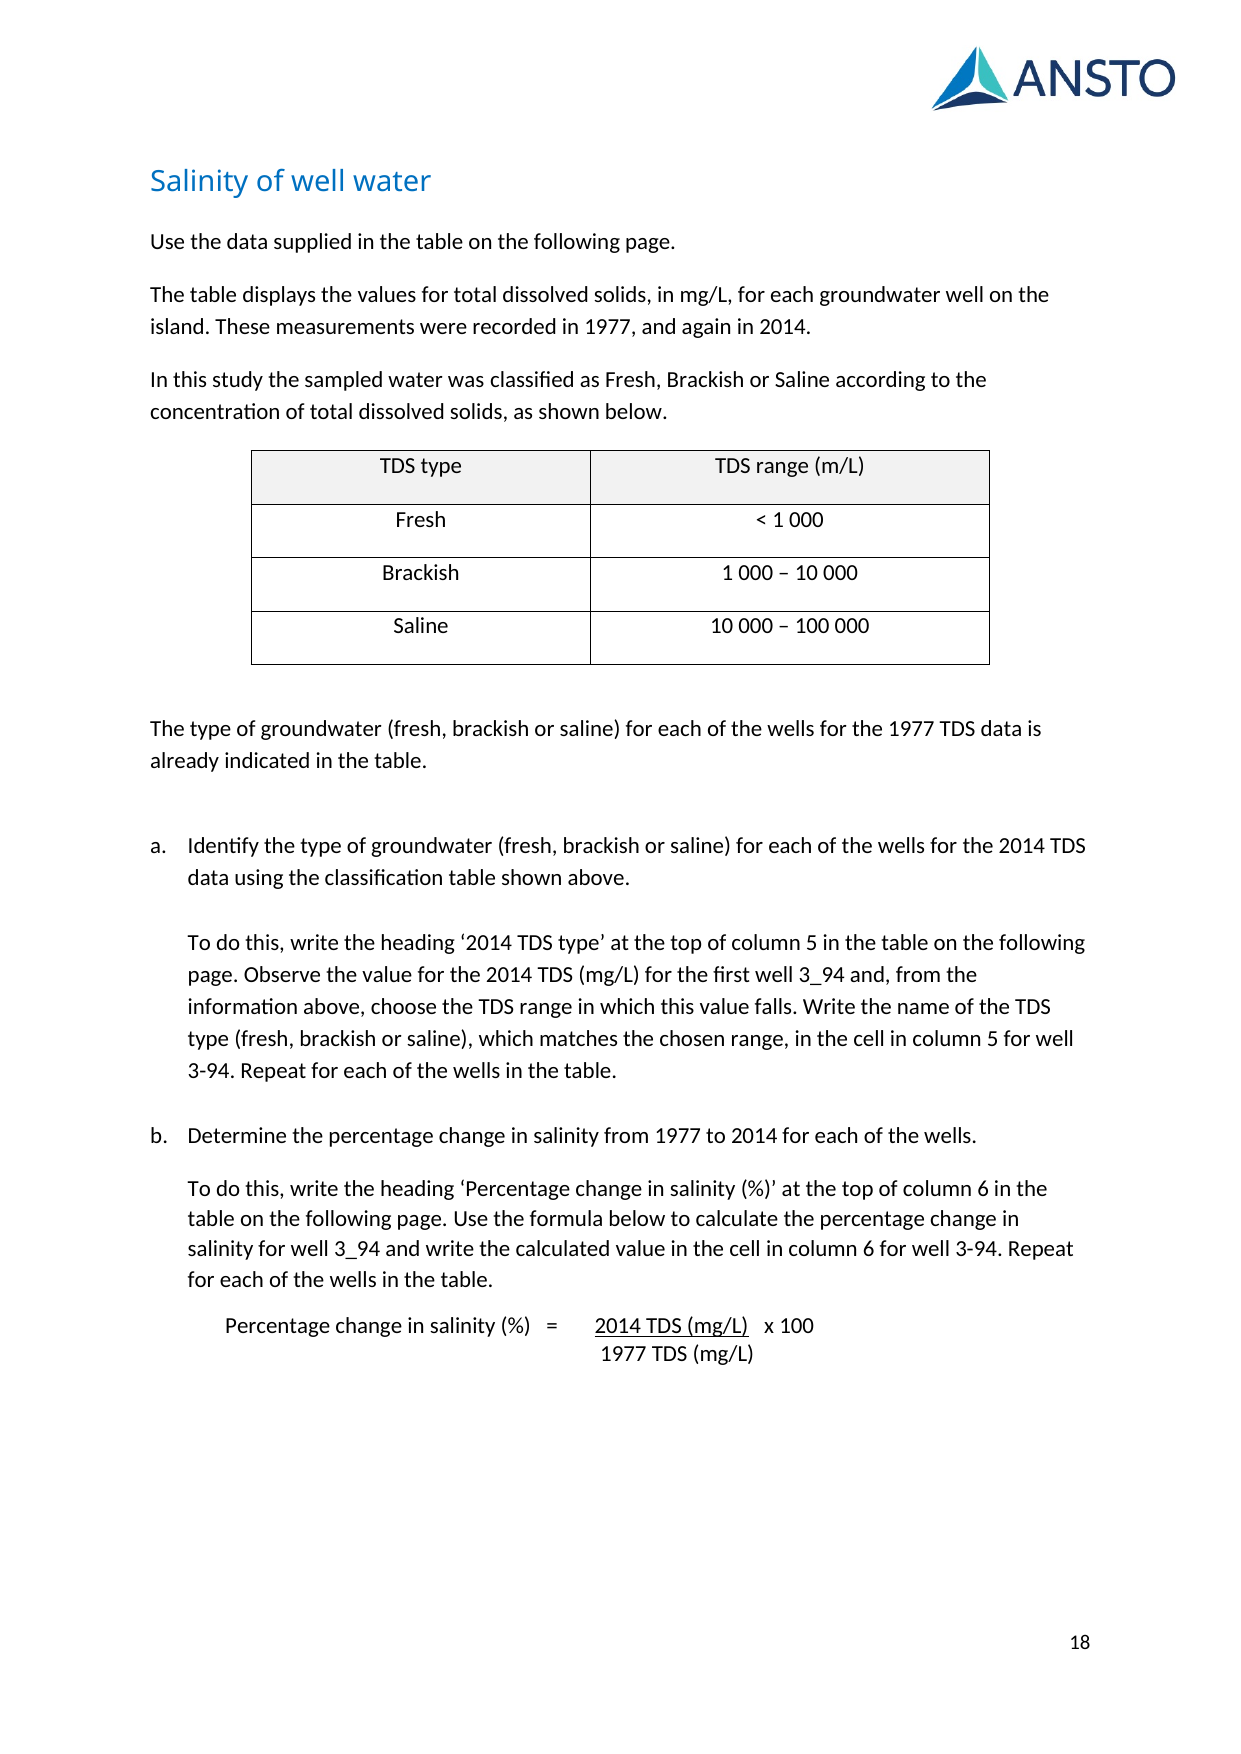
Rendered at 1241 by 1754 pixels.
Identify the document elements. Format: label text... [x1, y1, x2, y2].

text The table displays the values for total dissolved solids, in mg/L, for each groundwater well on the island. These measurements were recorded in 1977, and again in 2014. [150, 280, 1090, 340]
list Determine the percentage change in salinity from 1977 to 2014 for each of the wells. [150, 1121, 1090, 1149]
table_cell < 1 000 [591, 505, 989, 557]
picture [929, 45, 1177, 115]
text In this study the sampled water was classified as Fresh, Brackish or Saline according to the concentration of total dissolved solids, as shown below. [150, 365, 1090, 425]
table_cell 10 000 – 100 000 [591, 612, 989, 664]
table_cell 1 000 – 10 000 [591, 558, 989, 611]
text Salinity of well water [150, 160, 1090, 200]
table_header TDS range (m/L) [591, 451, 989, 504]
text Percentage change in salinity (%) = 2014 TDS (mg/L) x 100 [225, 1312, 1090, 1339]
table_header TDS type [252, 451, 590, 504]
list To do this, write the heading ‘2014 TDS type’ at the top of column 5 in the table on the following page. Observe the value for the 2014 TDS (mg/L) for the first well 3_94 and, from the information above, choose the TDS range in which this value falls. Write the name of the TDS type (fresh, brackish or saline), which matches the chosen range, in the cell in column 5 for well 3-94. Repeat for each of the wells in the table. [187, 928, 1090, 1085]
table_cell Brackish [252, 558, 590, 611]
text The type of groundwater (fresh, brackish or saline) for each of the wells for the 1977 TDS data is already indicated in the table. [150, 714, 1090, 774]
text Use the data supplied in the table on the following page. [150, 227, 1090, 255]
list Identify the type of groundwater (fresh, brackish or saline) for each of the wells for the 2014 TDS data using the classification table shown above. [150, 831, 1090, 892]
text To do this, write the heading ‘Percentage change in salinity (%)’ at the top of column 6 in the table on the following page. Use the formula below to calculate the percentage change in salinity for well 3_94 and write the calculated value in the cell in column 6 for well 3-94. Repeat for each of the wells in the table. [187, 1174, 1090, 1293]
table_cell Saline [252, 612, 590, 664]
table_cell Fresh [252, 505, 590, 557]
text 1977 TDS (mg/L) [525, 1339, 1090, 1368]
